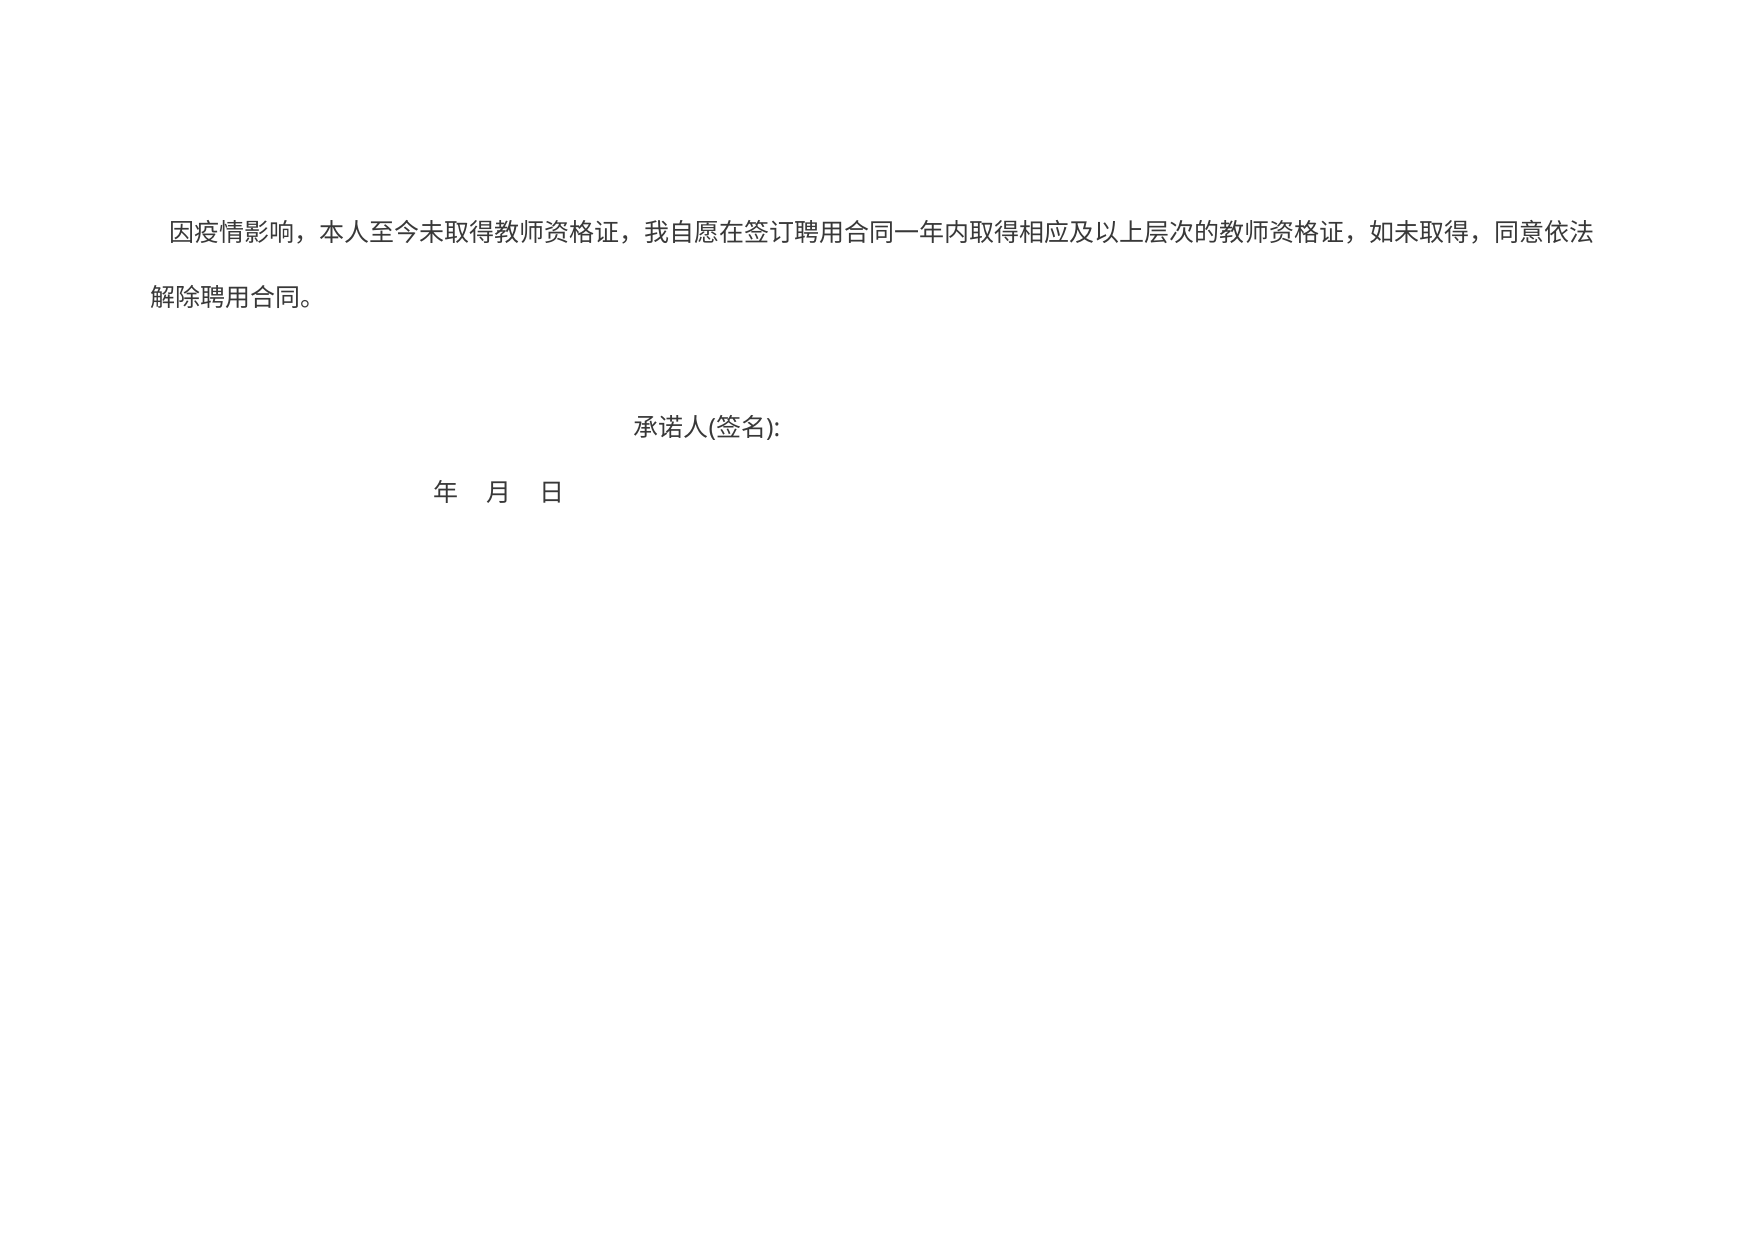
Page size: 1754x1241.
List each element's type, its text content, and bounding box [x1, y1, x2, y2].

text 承诺人(签名): [150, 393, 1604, 458]
text 因疫情影响，本人至今未取得教师资格证，我自愿在签订聘用合同一年内取得相应及以上层次的教师资格证，如未取得，同意依法解除聘用合同。 [150, 198, 1604, 328]
text 年 月 日 [150, 458, 1604, 523]
